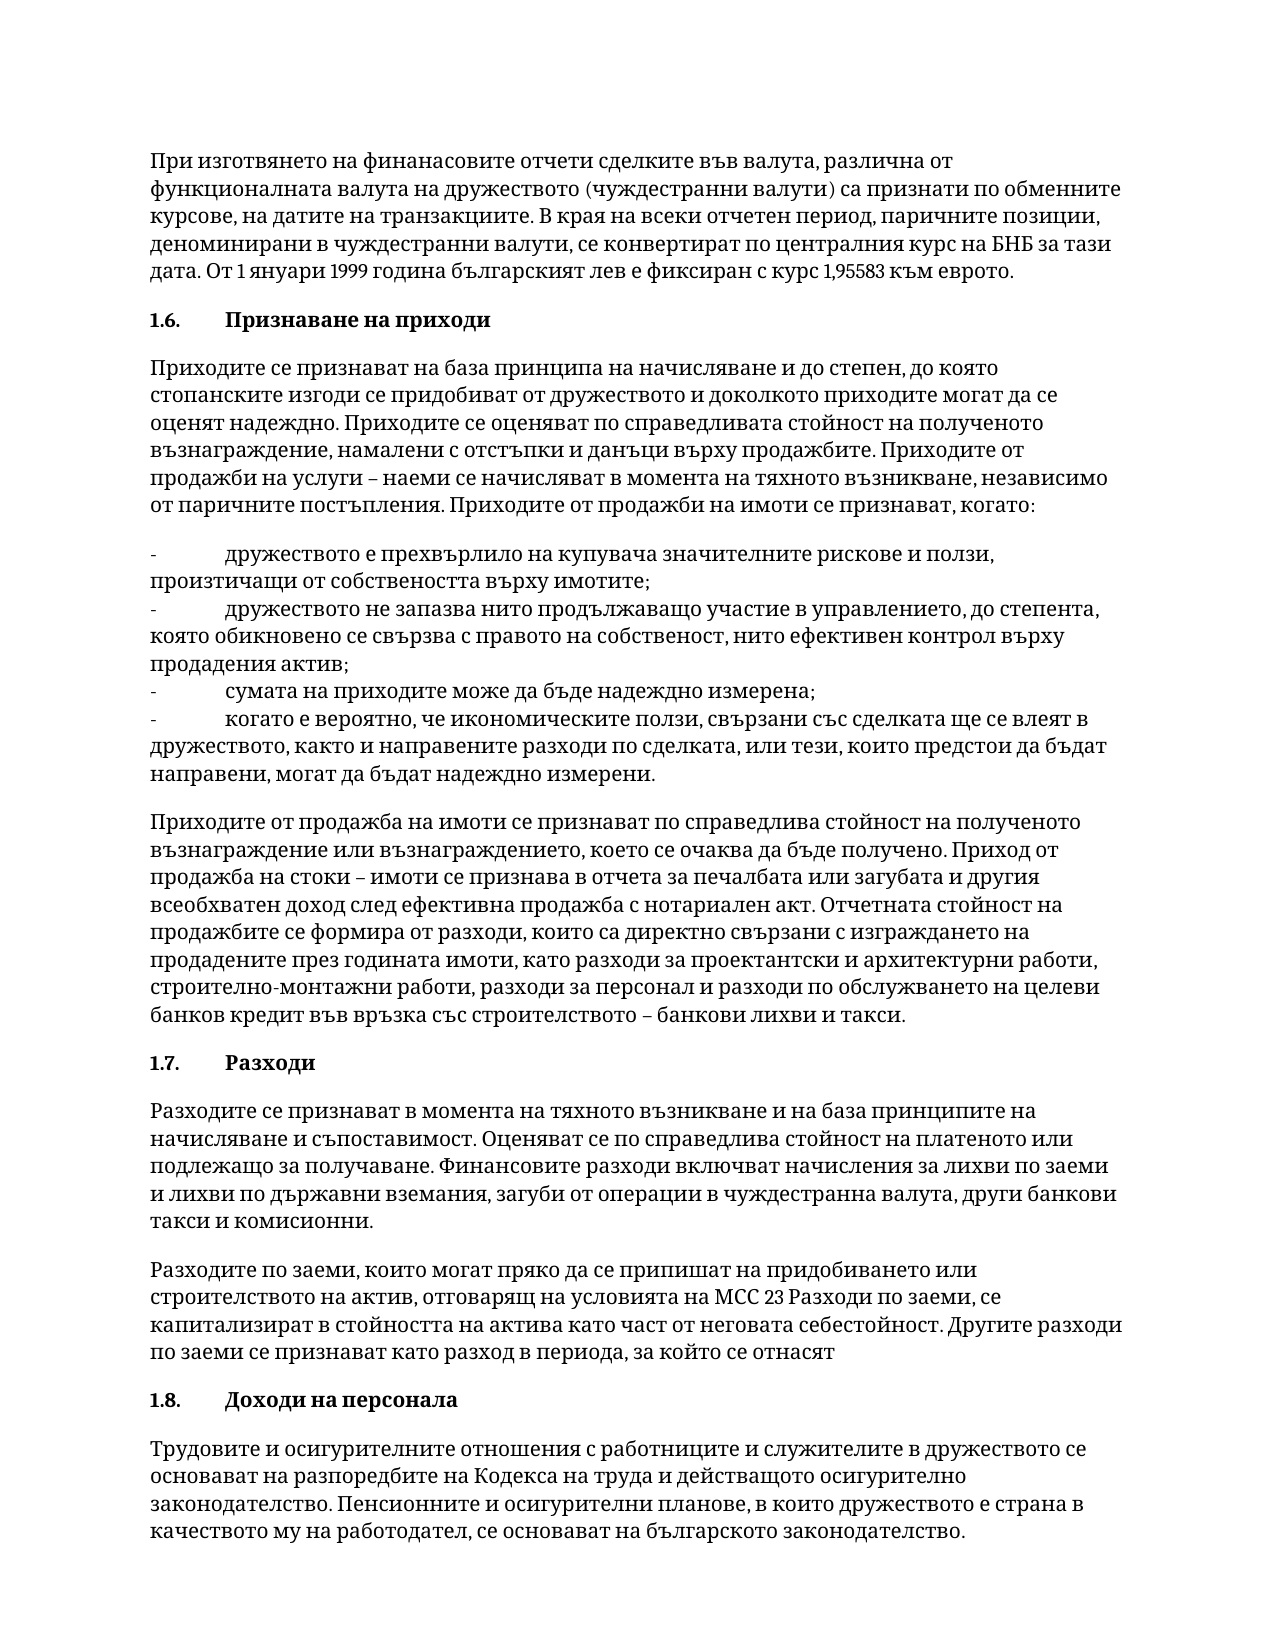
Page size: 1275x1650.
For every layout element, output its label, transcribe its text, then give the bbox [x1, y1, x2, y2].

list Доходи на персонала [150, 1389, 1125, 1413]
text Трудовите и осигурителните отношения с работниците и служителите в дружеството се основават на разпоредбите на Кодекса на труда и действащото осигурително законодателство. Пенсионните и осигурителни планове, в които дружеството е страна в качеството му на работодател, се основават на българското законодателство. [150, 1437, 1125, 1544]
text Разходите се признават в момента на тяхното възникване и на база принципите на начисляване и съпоставимост. Оценяват се по справедлива стойност на платеното или подлежащо за получаване. Финансовите разходи включват начисления за лихви по заеми и лихви по държавни вземания, загуби от операции в чуждестранна валута, други банкови такси и комисионни. [150, 1100, 1125, 1234]
list дружеството е прехвърлило на купувача значителните рискове и ползи, произтичащи от собствеността върху имотите; [150, 542, 1125, 594]
list Признаване на приходи [150, 308, 1125, 332]
list дружеството не запазва нито продължаващо участие в управлението, до степента, която обикновено се свързва с правото на собственост, нито ефективен контрол върху продадения актив; [150, 597, 1125, 676]
text Приходите от продажба на имоти се признават по справедлива стойност на полученото възнаграждение или възнаграждението, което се очаква да бъде получено. Приход от продажба на стоки – имоти се признава в отчета за печалбата или загубата и другия всеобхватен доход след ефективна продажба с нотариален акт. Отчетната стойност на продажбите се формира от разходи, които са директно свързани с изграждането на продадените през годината имоти, като разходи за проектантски и архитектурни работи, строително-монтажни работи, разходи за персонал и разходи по обслужването на целеви банков кредит във връзка със строителството – банкови лихви и такси. [150, 811, 1125, 1027]
list Разходи [150, 1052, 1125, 1076]
list когато е вероятно, че икономическите ползи, свързани със сделката ще се влеят в дружеството, както и направените разходи по сделката, или тези, които предстои да бъдат направени, могат да бъдат надеждно измерени. [150, 707, 1125, 786]
text Приходите се признават на база принципа на начисляване и до степен, до която стопанските изгоди се придобиват от дружеството и доколкото приходите могат да се оценят надеждно. Приходите се оценяват по справедливата стойност на полученото възнаграждение, намалени с отстъпки и данъци върху продажбите. Приходите от продажби на услуги – наеми се начисляват в момента на тяхното възникване, независимо от паричните постъпления. Приходите от продажби на имоти се признават, когато: [150, 357, 1125, 518]
text При изготвянето на финанасовите отчети сделките във валута, различна от функционалната валута на дружеството (чуждестранни валути) са признати по обменните курсове, на датите на транзакциите. В края на всеки отчетен период, паричните позиции, деноминирани в чуждестранни валути, се конвертират по централния курс на БНБ за тази дата. От 1 януари 1999 година българският лев е фиксиран с курс 1,95583 към еврото. [150, 150, 1125, 284]
text Разходите по заеми, които могат пряко да се припишат на придобиването или строителството на актив, отговарящ на условията на МСС 23 Разходи по заеми, се капитализират в стойността на актива като част от неговата себестойност. Другите разходи по заеми се признават като разход в периода, за който се отнасят [150, 1258, 1125, 1365]
list сумата на приходите може да бъде надеждно измерена; [150, 680, 1125, 704]
